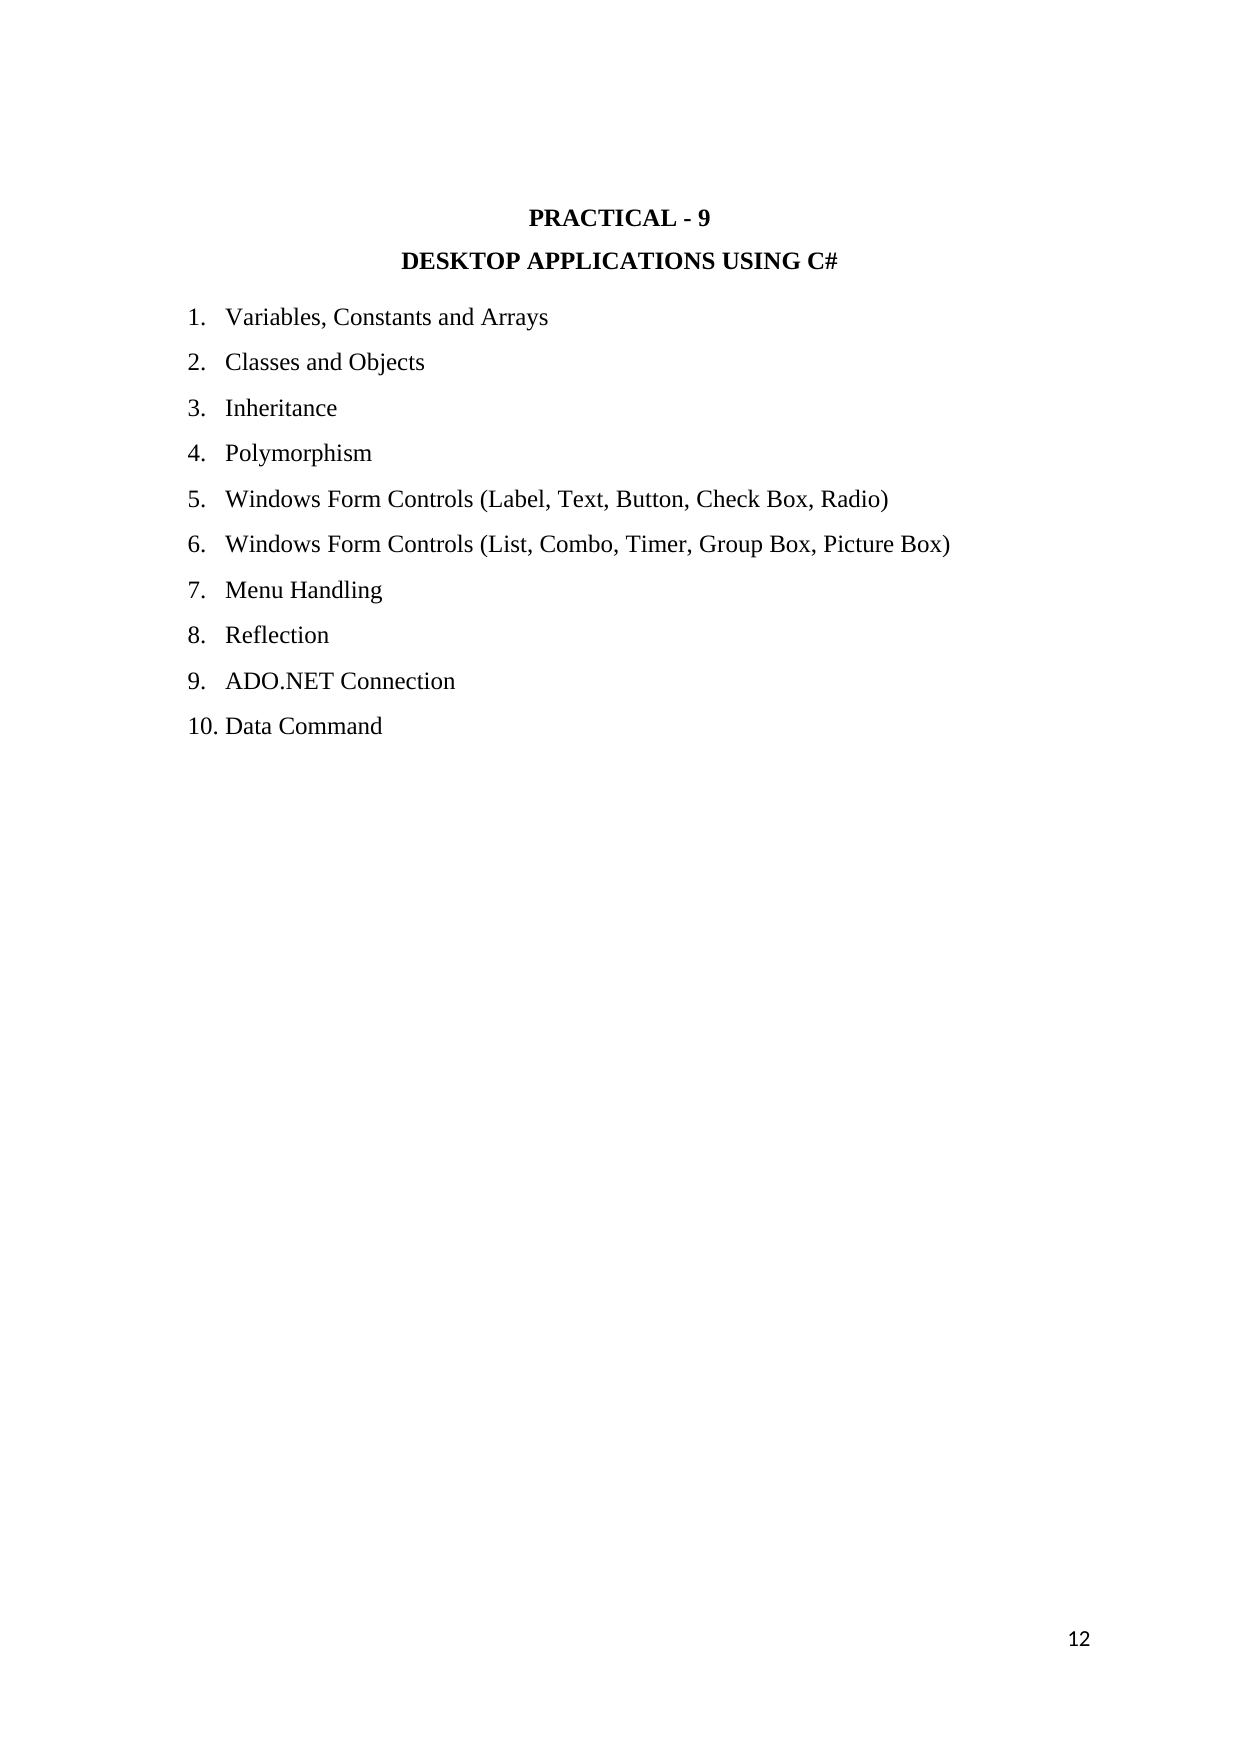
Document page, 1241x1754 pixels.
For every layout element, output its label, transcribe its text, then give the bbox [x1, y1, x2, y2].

subtitle PRACTICAL - 9 [150, 203, 1089, 232]
list Inheritance [187, 393, 1090, 422]
list Variables, Constants and Arrays [187, 302, 1090, 331]
list ADO.NET Connection [187, 666, 1090, 695]
list Windows Form Controls (List, Combo, Timer, Group Box, Picture Box) [187, 529, 1090, 558]
subtitle DESKTOP APPLICATIONS USING C# [150, 246, 1089, 275]
list Windows Form Controls (Label, Text, Button, Check Box, Radio) [187, 484, 1090, 513]
list Menu Handling [187, 575, 1090, 604]
list Reflection [187, 620, 1090, 649]
list Polymorphism [187, 438, 1090, 467]
list Classes and Objects [187, 347, 1090, 376]
list Data Command [187, 711, 1090, 740]
